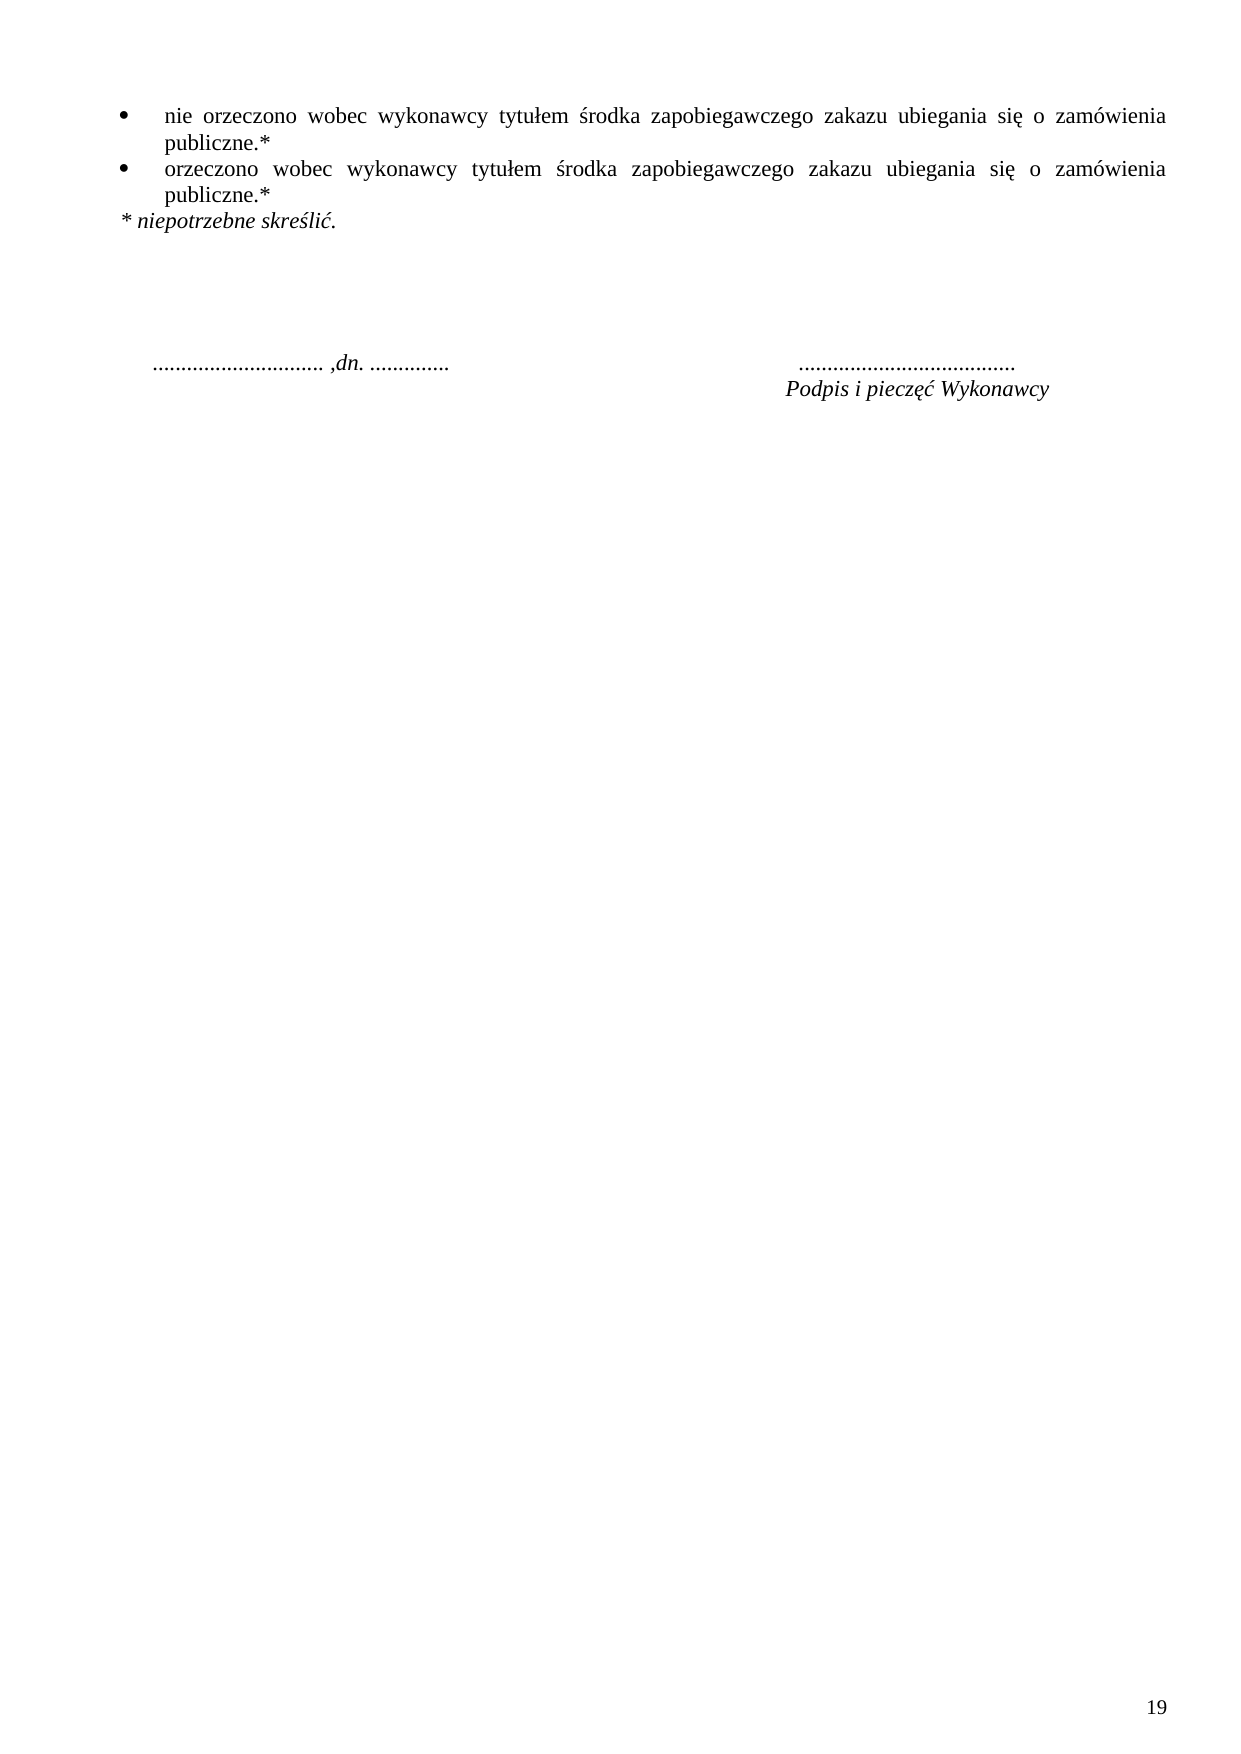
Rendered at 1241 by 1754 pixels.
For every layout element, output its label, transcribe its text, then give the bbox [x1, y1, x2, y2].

list * niepotrzebne skreślić. [120, 208, 1167, 234]
list nie orzeczono wobec wykonawcy tytułem środka zapobiegawczego zakazu ubiegania się o zamówienia publiczne.* [120, 102, 1167, 155]
text Podpis i pieczęć Wykonawcy [153, 375, 1167, 402]
list orzeczono wobec wykonawcy tytułem środka zapobiegawczego zakazu ubiegania się o zamówienia publiczne.* [120, 155, 1167, 208]
text .............................. ,dn. .............. ...................................... [153, 349, 1167, 375]
